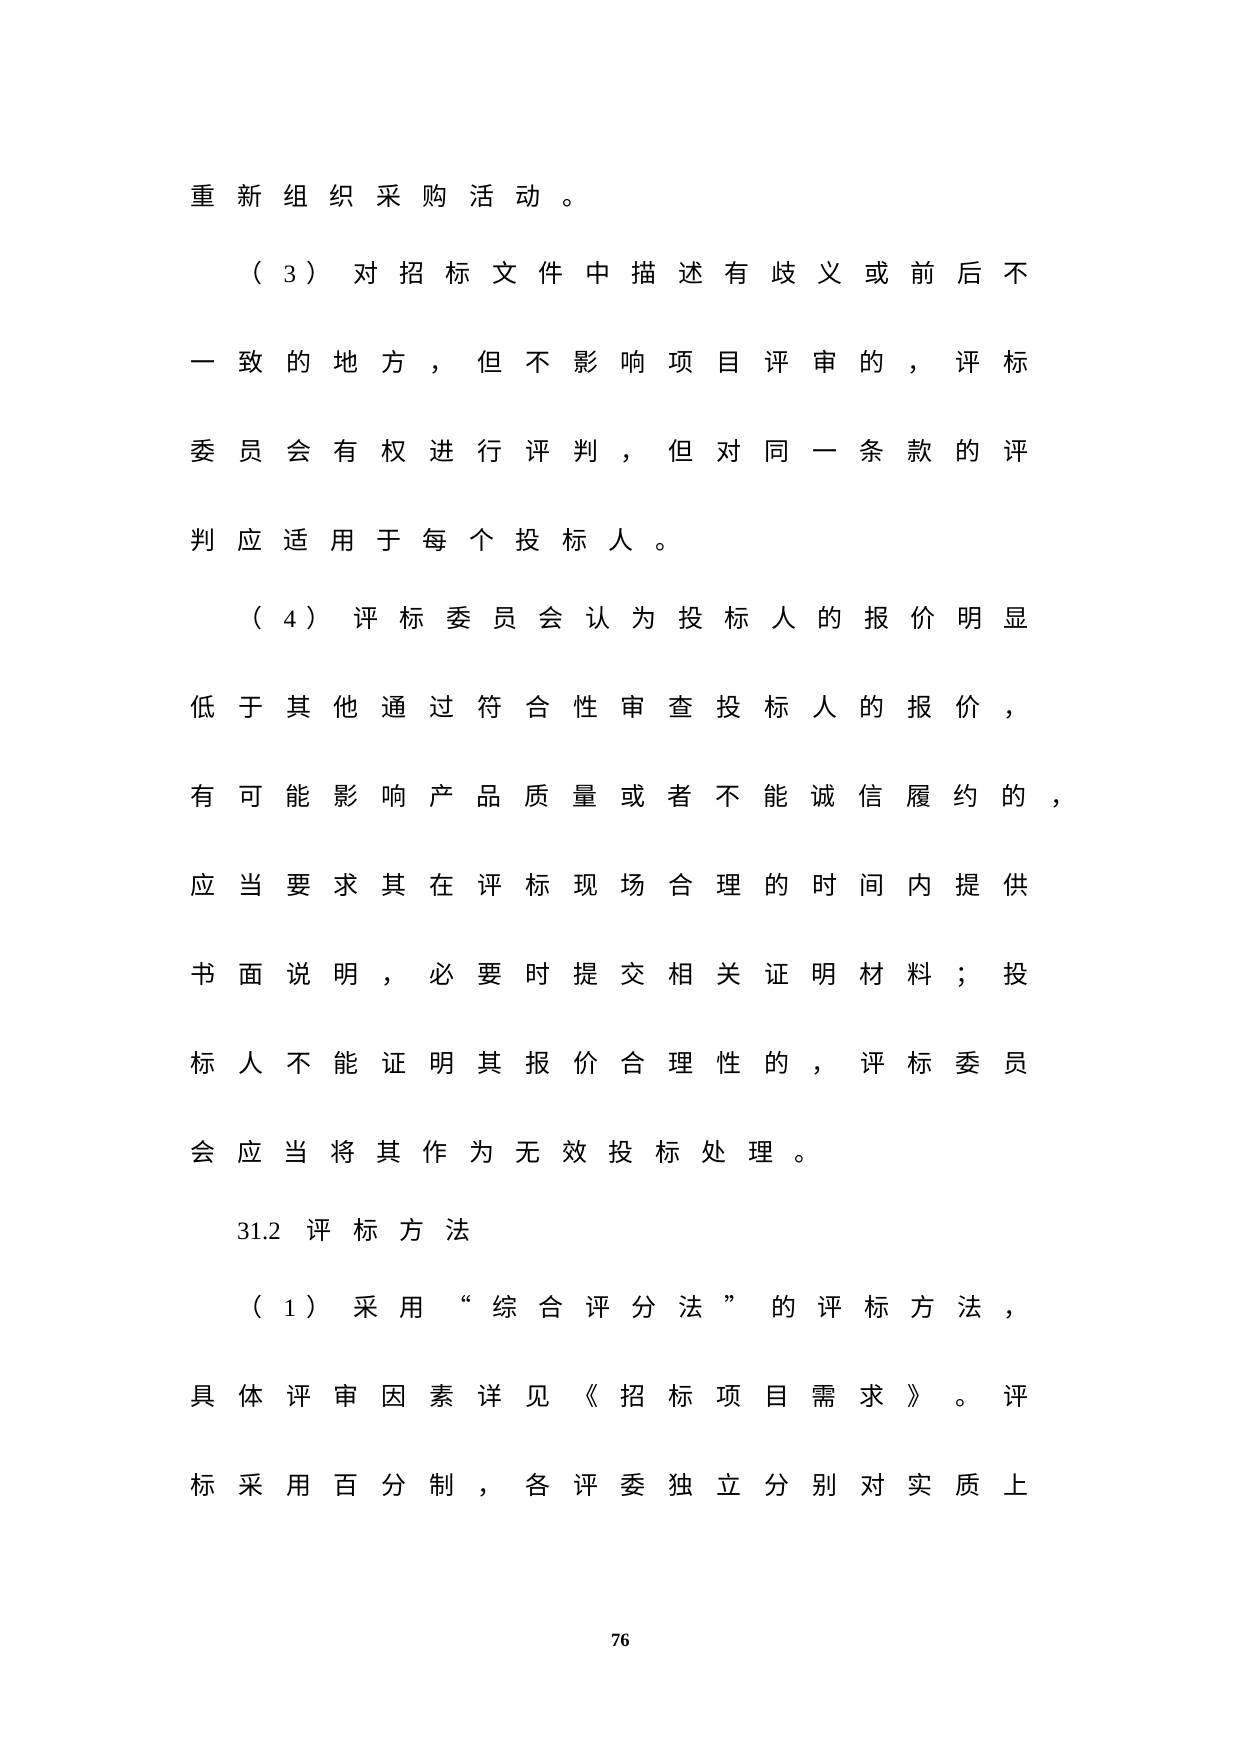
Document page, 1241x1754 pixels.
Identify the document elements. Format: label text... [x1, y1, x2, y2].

text （3）对招标文件中描述有歧义或前后不一致的地方，但不影响项目评审的，评标委员会有权进行评判，但对同一条款的评判应适用于每个投标人。 [190, 242, 1050, 568]
text 31.2 评标方法 [190, 1198, 1050, 1258]
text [190, 1276, 1050, 1513]
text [190, 164, 1050, 224]
text （4）评标委员会认为投标人的报价明显低于其他通过符合性审查投标人的报价，有可能影响产品质量或者不能诚信履约的，应当要求其在评标现场合理的时间内提供书面说明，必要时提交相关证明材料；投标人不能证明其报价合理性的，评标委员会应当将其作为无效投标处理。 [190, 587, 1050, 1180]
